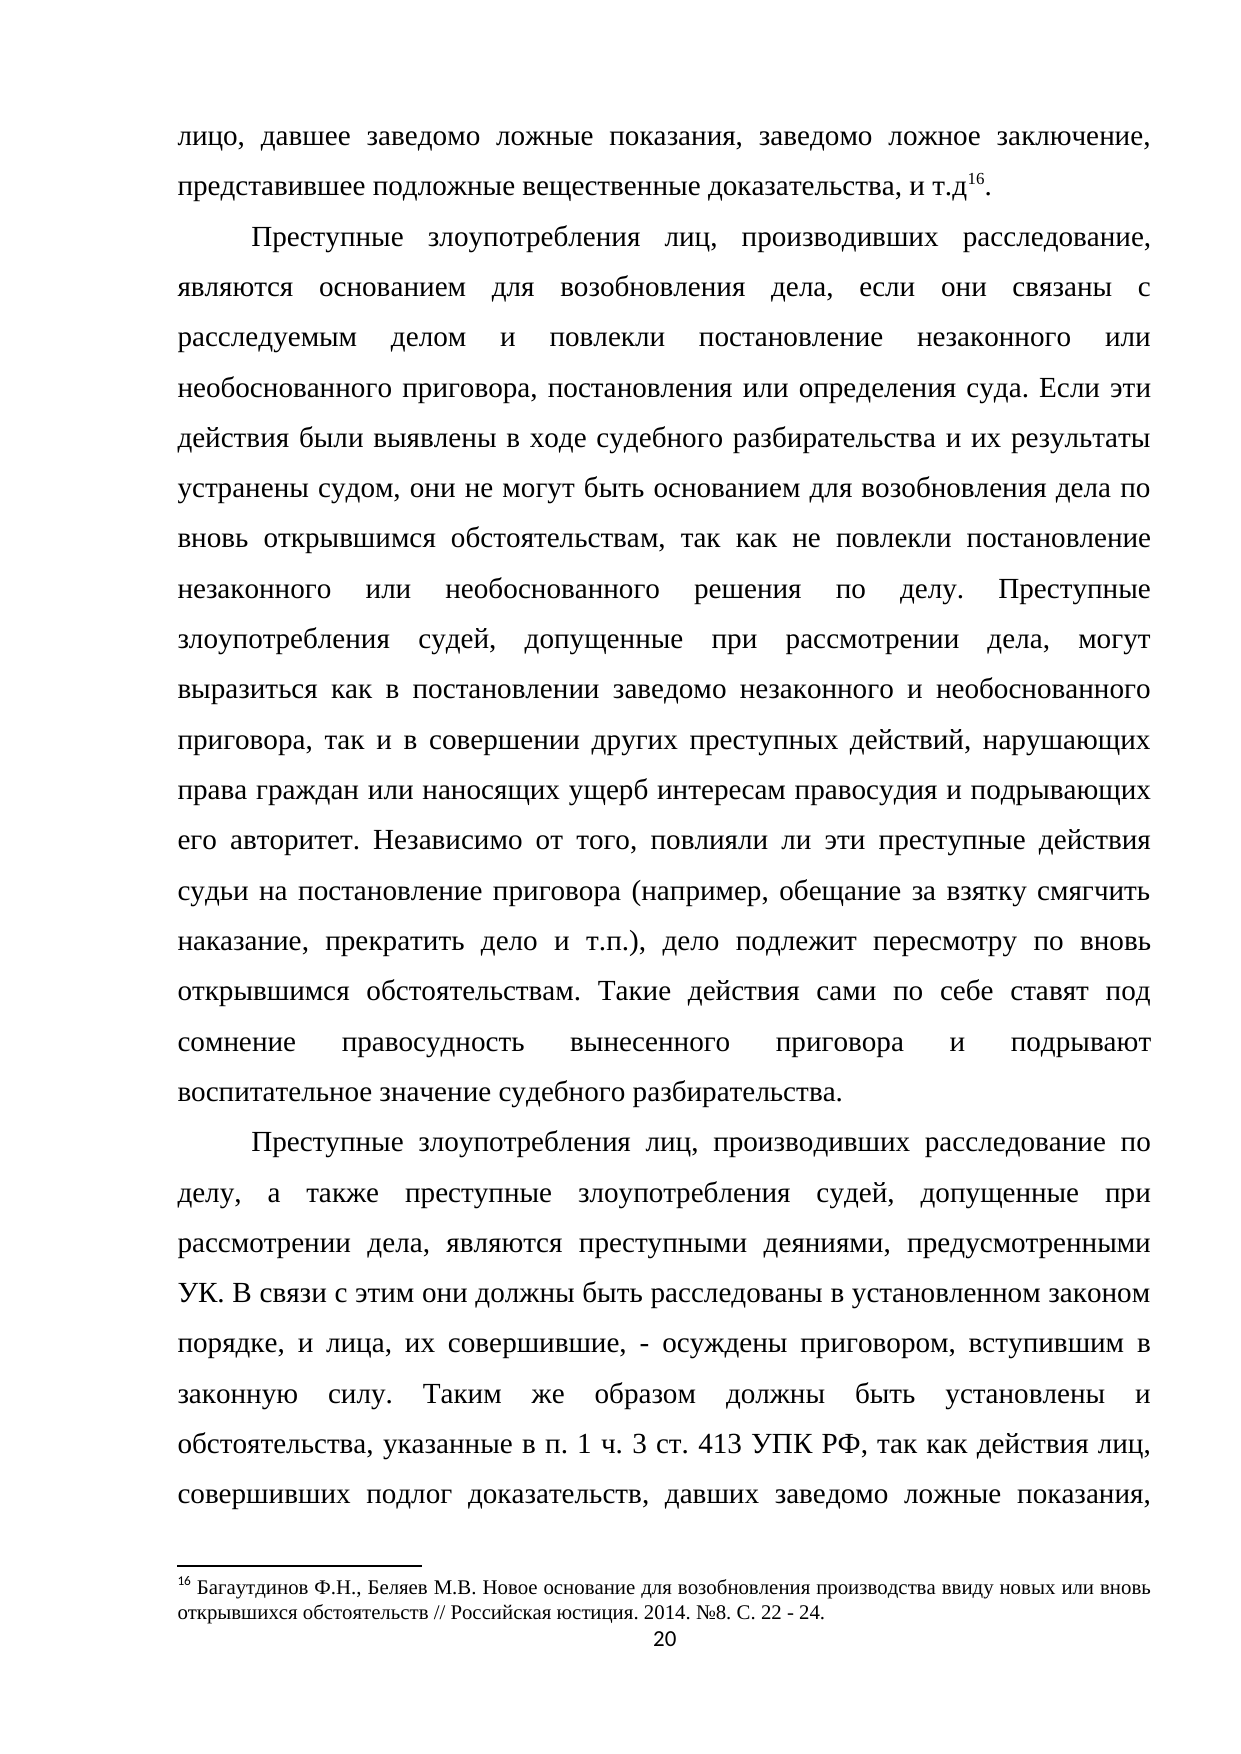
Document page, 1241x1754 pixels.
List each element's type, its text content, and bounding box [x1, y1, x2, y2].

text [177, 1124, 1152, 1510]
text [177, 118, 1152, 202]
text Преступные злоупотребления лиц, производивших расследование, являются основанием для возобновления дела, если они связаны с расследуемым делом и повлекли постановление незаконного или необоснованного приговора, постановления или определения суда. Если эти действия были выявлены в ходе судебного разбирательства и их результаты устранены судом, они не могут быть основанием для возобновления дела по вновь открывшимся обстоятельствам, так как не повлекли постановление незаконного или необоснованного решения по делу. Преступные злоупотребления судей, допущенные при рассмотрении дела, могут выразиться как в постановлении заведомо незаконного и необоснованного приговора, так и в совершении других преступных действий, нарушающих права граждан или наносящих ущерб интересам правосудия и подрывающих его авторитет. Независимо от того, повлияли ли эти преступные действия судьи на постановление приговора (например, обещание за взятку смягчить наказание, прекратить дело и т.п.), дело подлежит пересмотру по вновь открывшимся обстоятельствам. Такие действия сами по себе ставят под сомнение правосудность вынесенного приговора и подрывают воспитательное значение судебного разбирательства. [177, 219, 1152, 1108]
